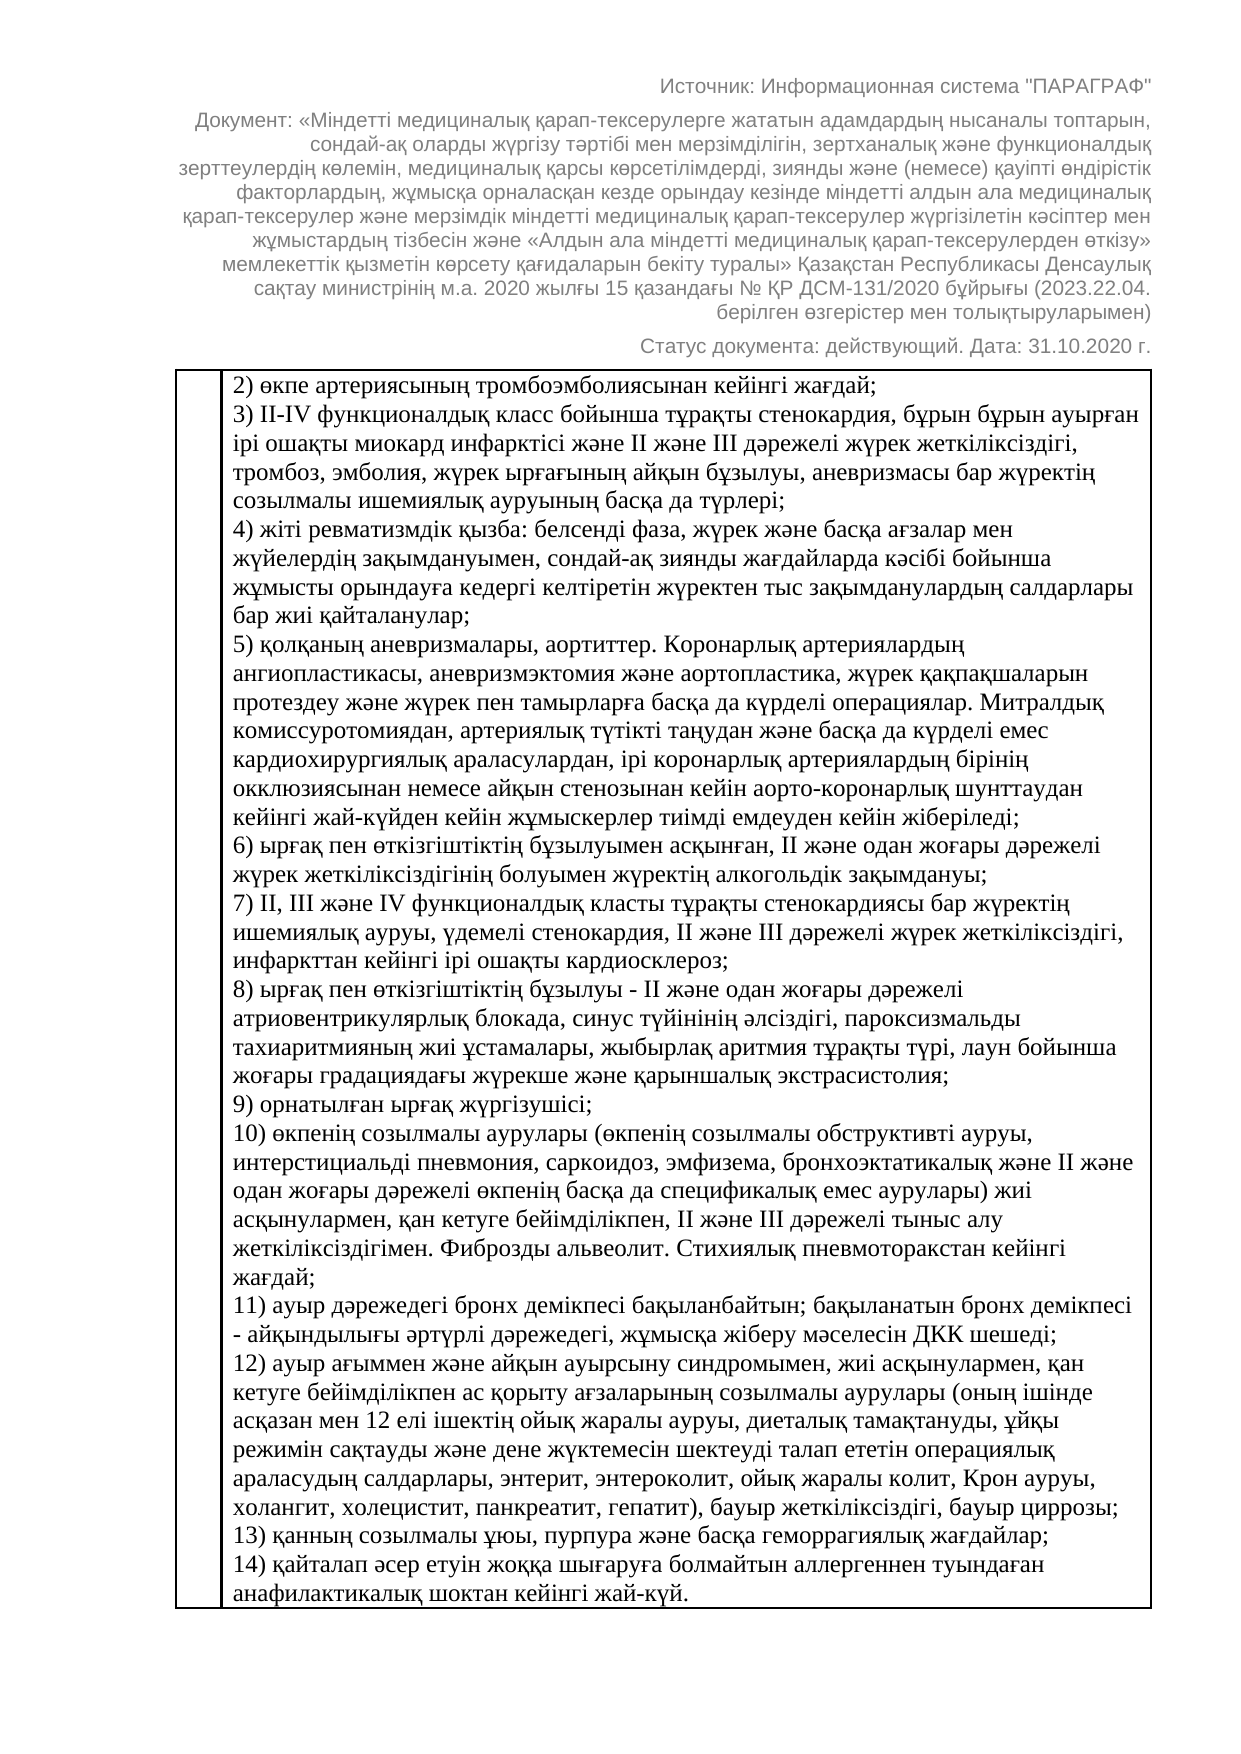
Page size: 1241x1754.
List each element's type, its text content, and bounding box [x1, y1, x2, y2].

table_cell 3 [177, 371, 220, 1607]
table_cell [223, 371, 1150, 1607]
